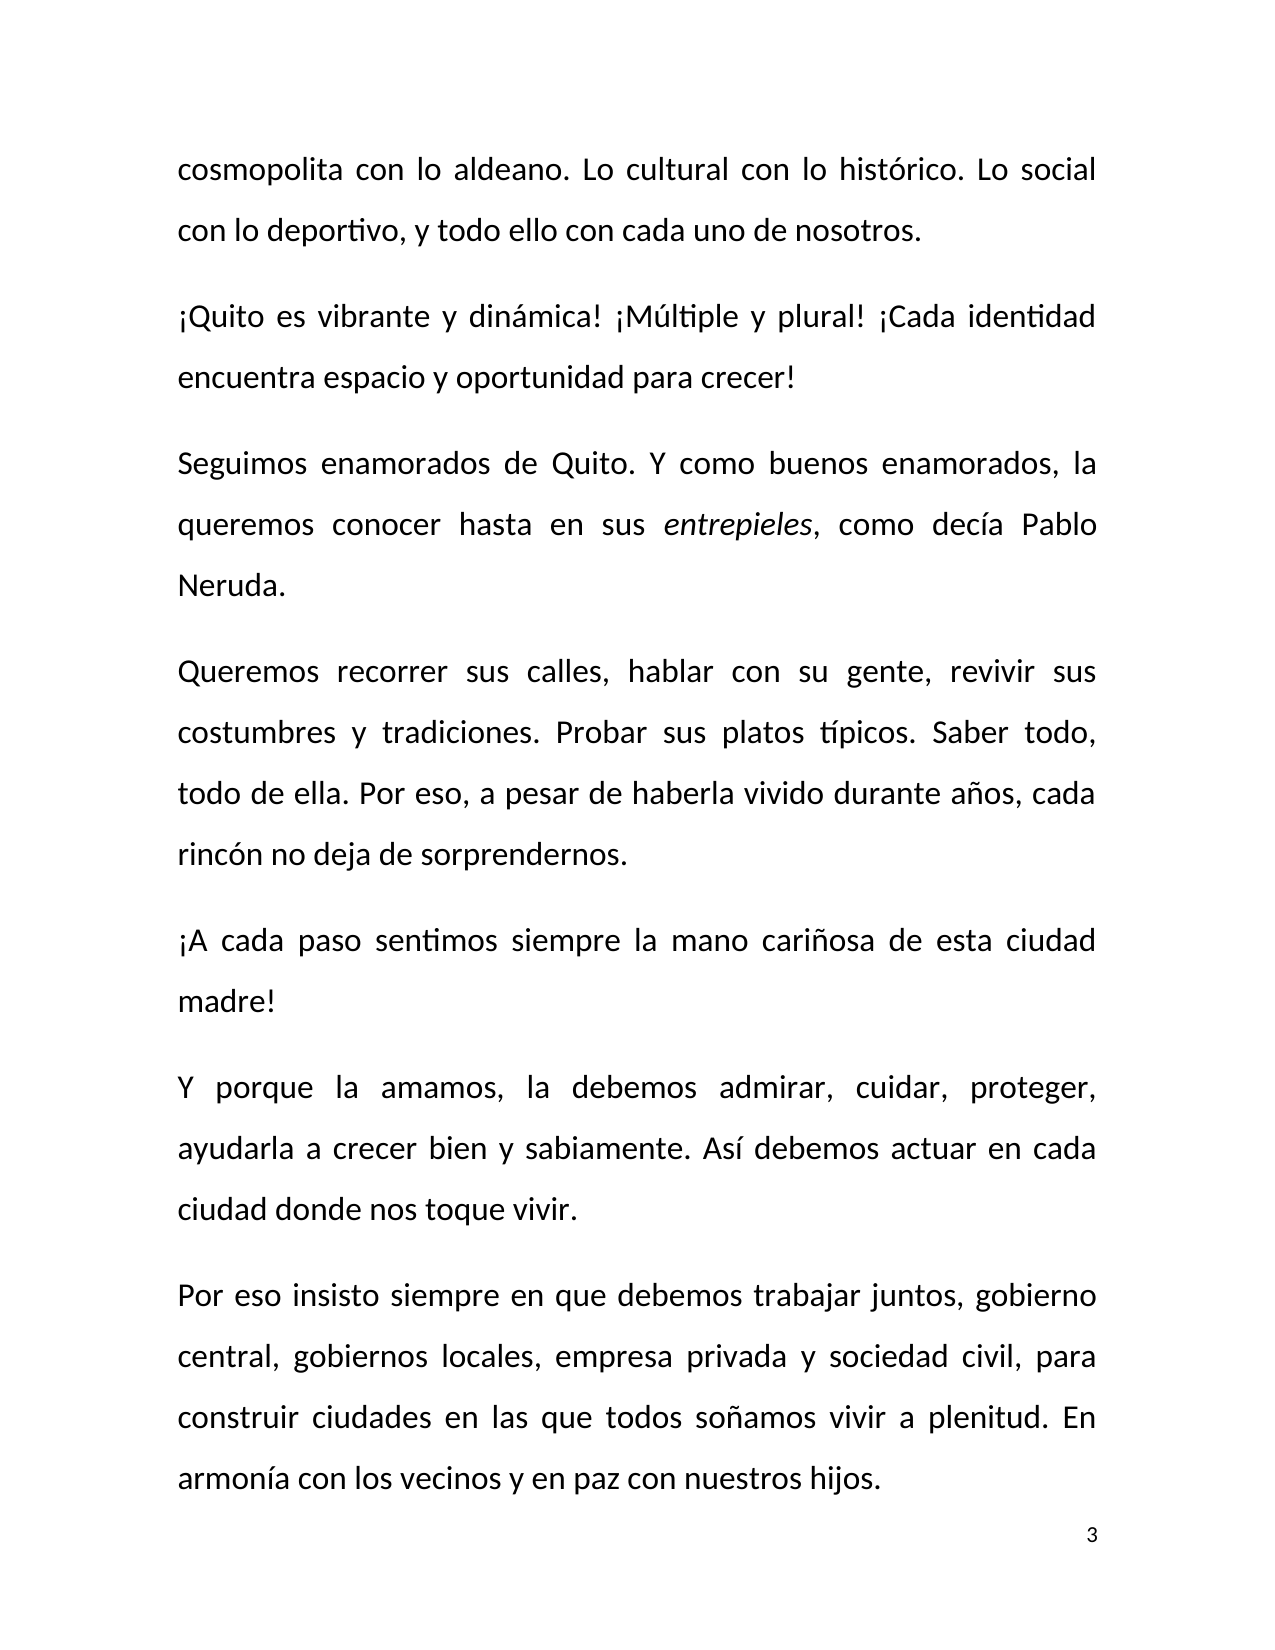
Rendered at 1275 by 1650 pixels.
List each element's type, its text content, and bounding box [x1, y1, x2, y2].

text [177, 148, 1098, 249]
text Y porque la amamos, la debemos admirar, cuidar, proteger, ayudarla a crecer bien y sabiamente. Así debemos actuar en cada ciudad donde nos toque vivir. [177, 1066, 1098, 1229]
text Seguimos enamorados de Quito. Y como buenos enamorados, la queremos conocer hasta en sus entrepieles, como decía Pablo Neruda. [177, 442, 1098, 604]
text ¡A cada paso sentimos siempre la mano cariñosa de esta ciudad madre! [177, 919, 1098, 1021]
text Por eso insisto siempre en que debemos trabajar juntos, gobierno central, gobiernos locales, empresa privada y sociedad civil, para construir ciudades en las que todos soñamos vivir a plenitud. En armonía con los vecinos y en paz con nuestros hijos. [177, 1274, 1098, 1498]
text ¡Quito es vibrante y dinámica! ¡Múltiple y plural! ¡Cada identidad encuentra espacio y oportunidad para crecer! [177, 295, 1098, 396]
text Queremos recorrer sus calles, hablar con su gente, revivir sus costumbres y tradiciones. Probar sus platos típicos. Saber todo, todo de ella. Por eso, a pesar de haberla vivido durante años, cada rincón no deja de sorprendernos. [177, 650, 1098, 874]
